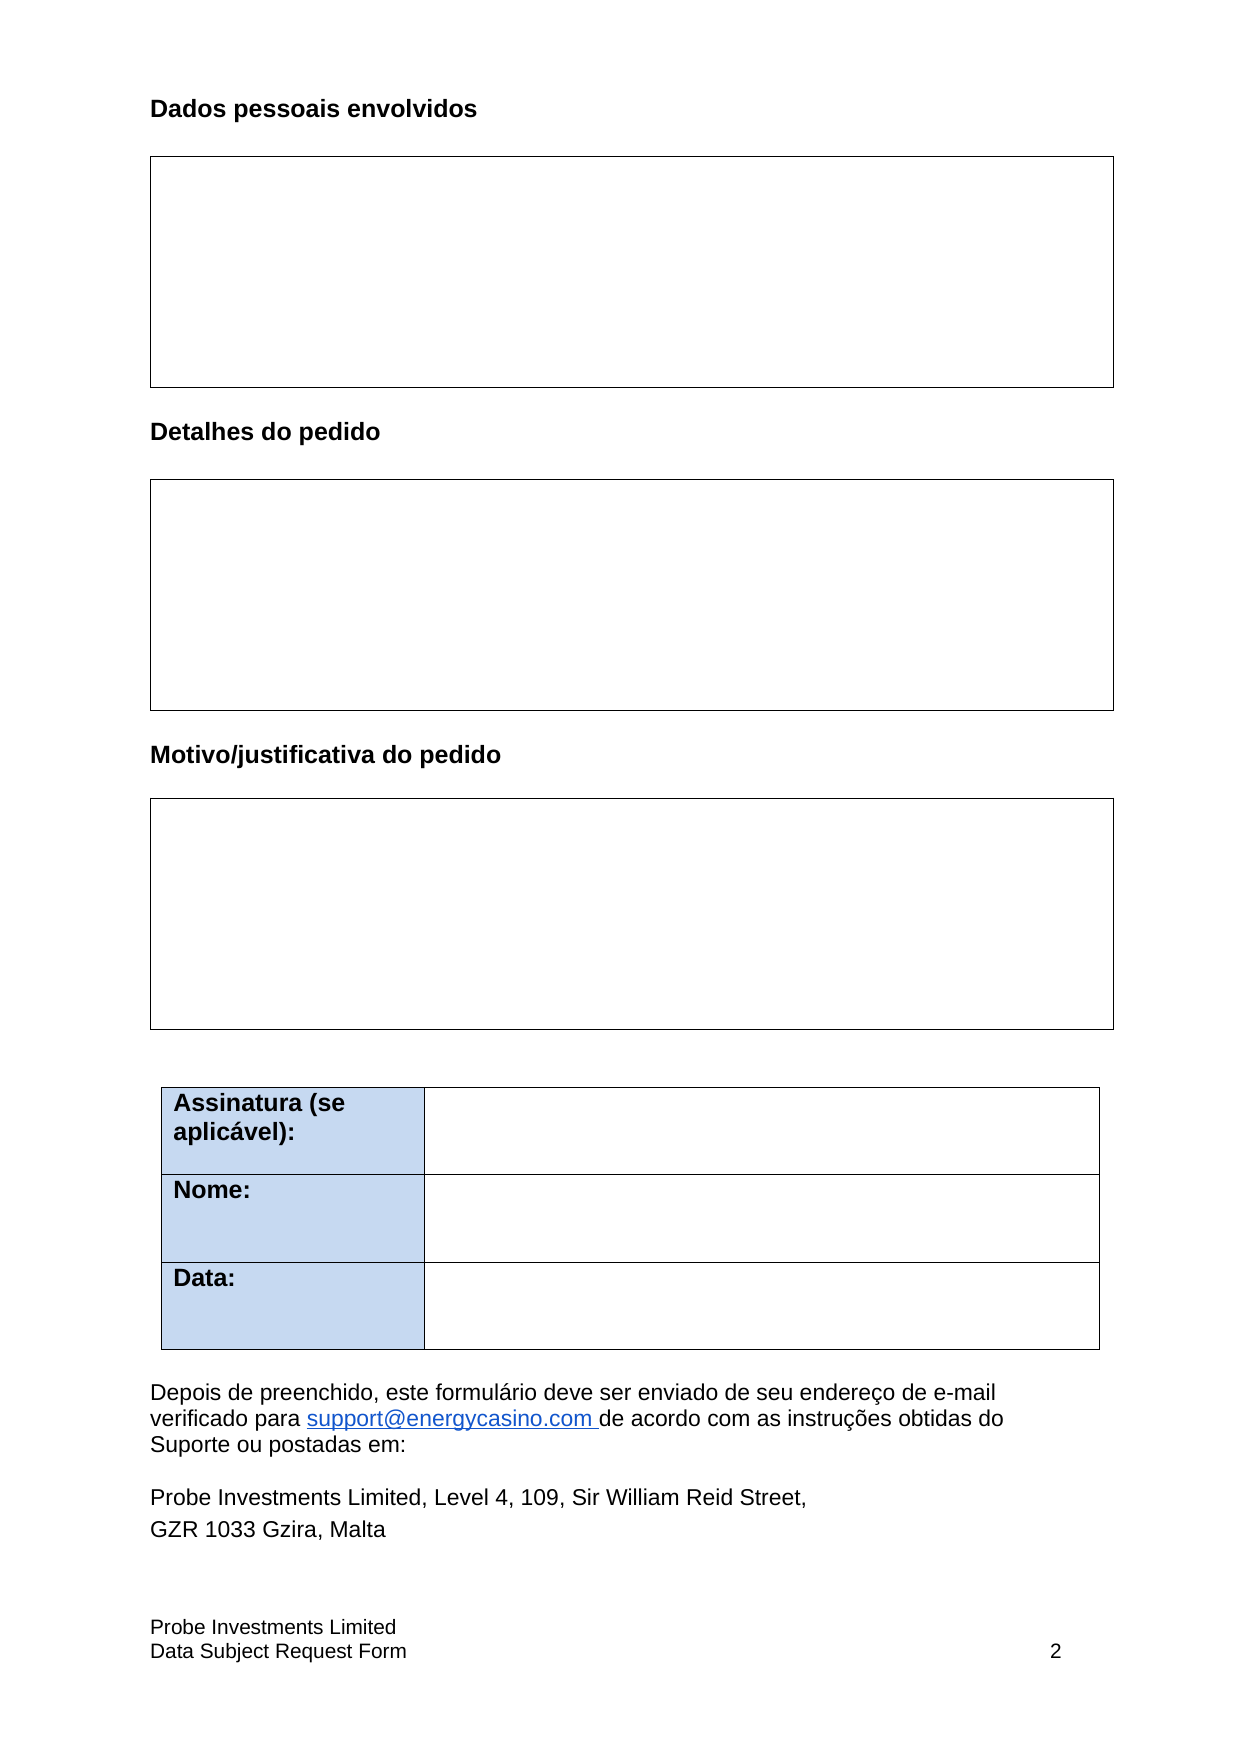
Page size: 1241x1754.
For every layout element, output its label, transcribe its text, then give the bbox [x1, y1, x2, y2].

table_cell Nome: [162, 1175, 424, 1262]
text GZR 1033 Gzira, Malta [150, 1516, 1090, 1542]
table_header [151, 157, 1113, 387]
table_header [151, 480, 1113, 710]
table_cell Data: [162, 1263, 424, 1349]
text Motivo/justificativa do pedido [150, 740, 1090, 769]
table_header Assinatura (se aplicável): [162, 1088, 424, 1174]
subtitle Detalhes do pedido [150, 417, 1090, 446]
text Probe Investments Limited, Level 4, 109, Sir William Reid Street, [150, 1484, 1090, 1510]
table_header [425, 1088, 1099, 1174]
table_cell [425, 1263, 1099, 1349]
text Depois de preenchido, este formulário deve ser enviado de seu endereço de e-mail verificado para support@energycasino.com de acordo com as instruções obtidas do Suporte ou postadas em: [150, 1379, 1090, 1458]
table_header [151, 799, 1113, 1028]
subtitle Dados pessoais envolvidos [150, 94, 1090, 122]
table_cell [425, 1175, 1099, 1262]
